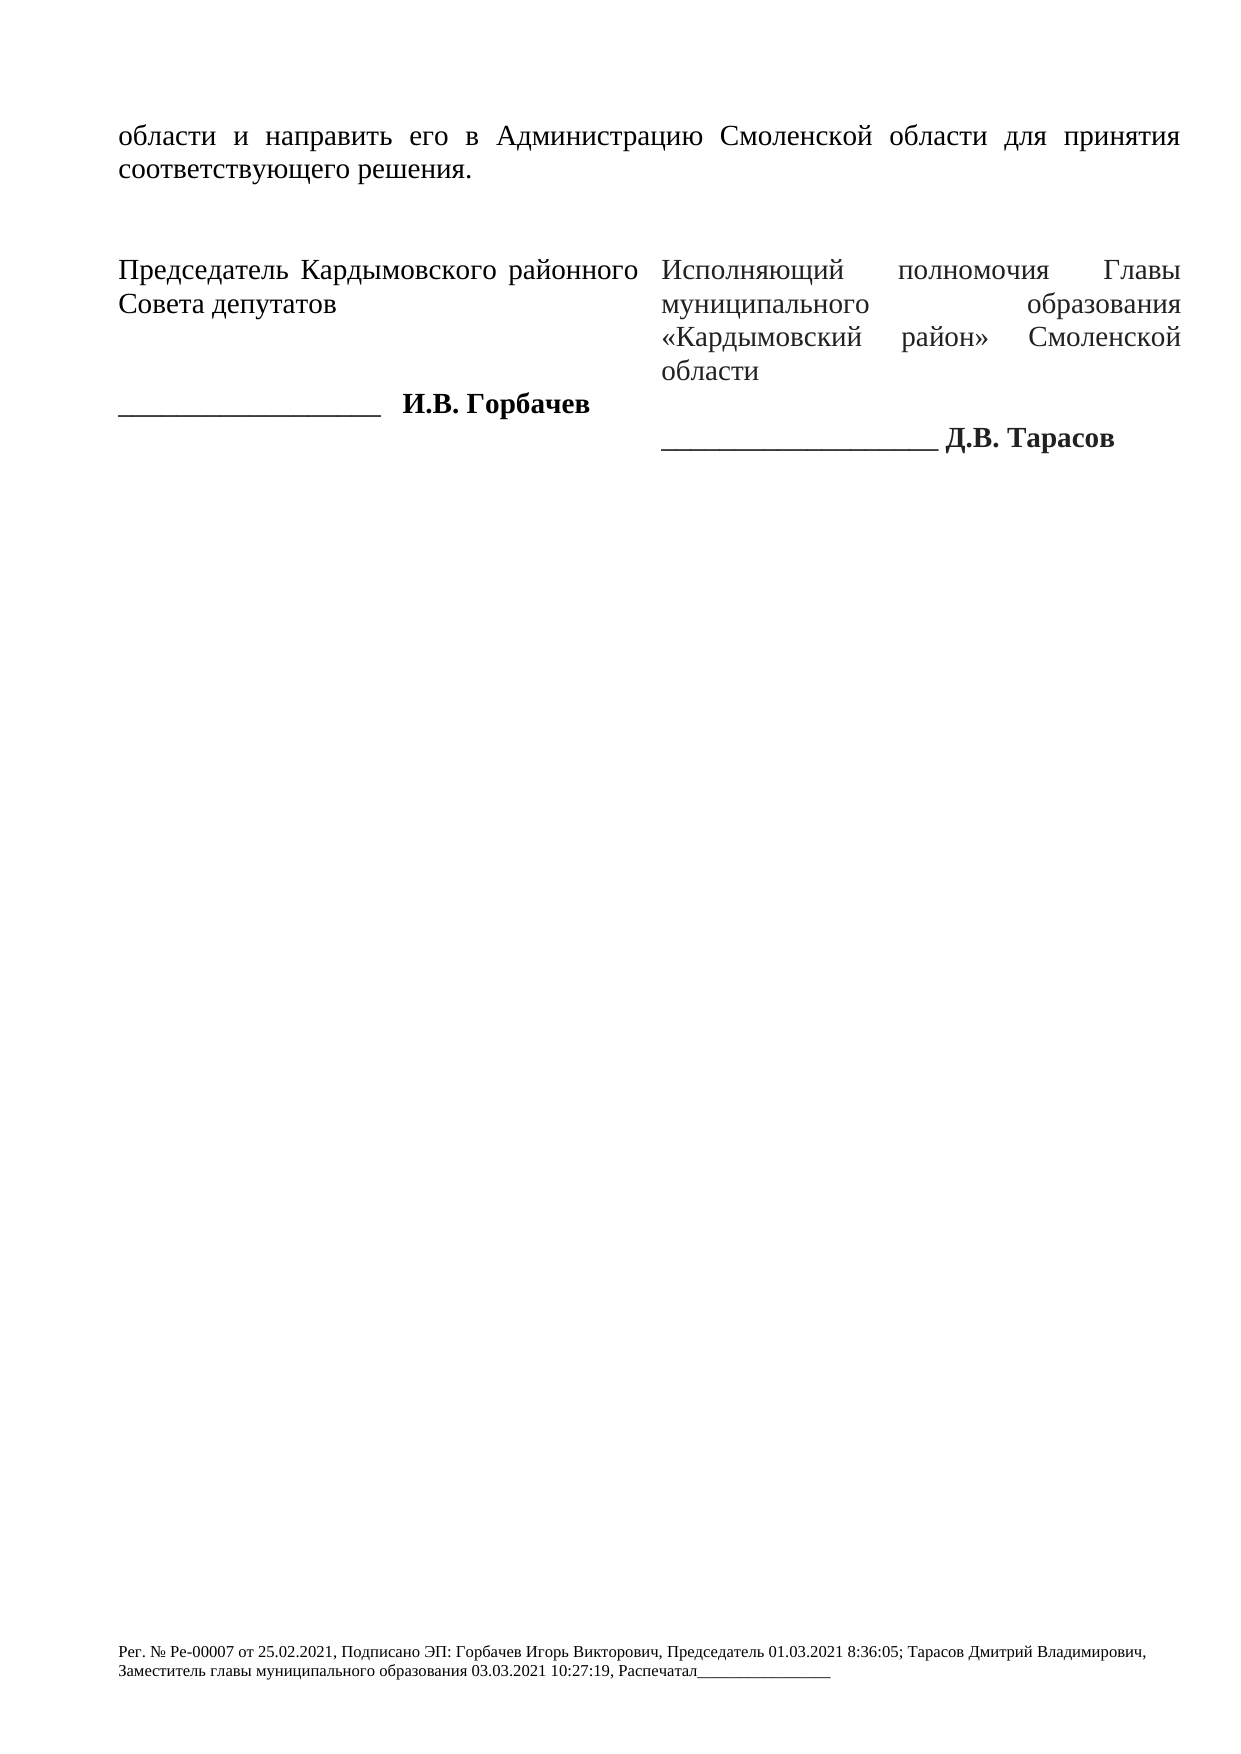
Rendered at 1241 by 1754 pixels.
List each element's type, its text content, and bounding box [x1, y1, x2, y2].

table_header Исполняющий полномочия Главы муниципального образования «Кардымовский район» Смоленской области ___________________ Д.В. Тарасов [650, 252, 1192, 453]
table_header Председатель Кардымовского районного Совета депутатов __________________ И.В. Горбачев [107, 252, 650, 453]
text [118, 118, 1181, 185]
